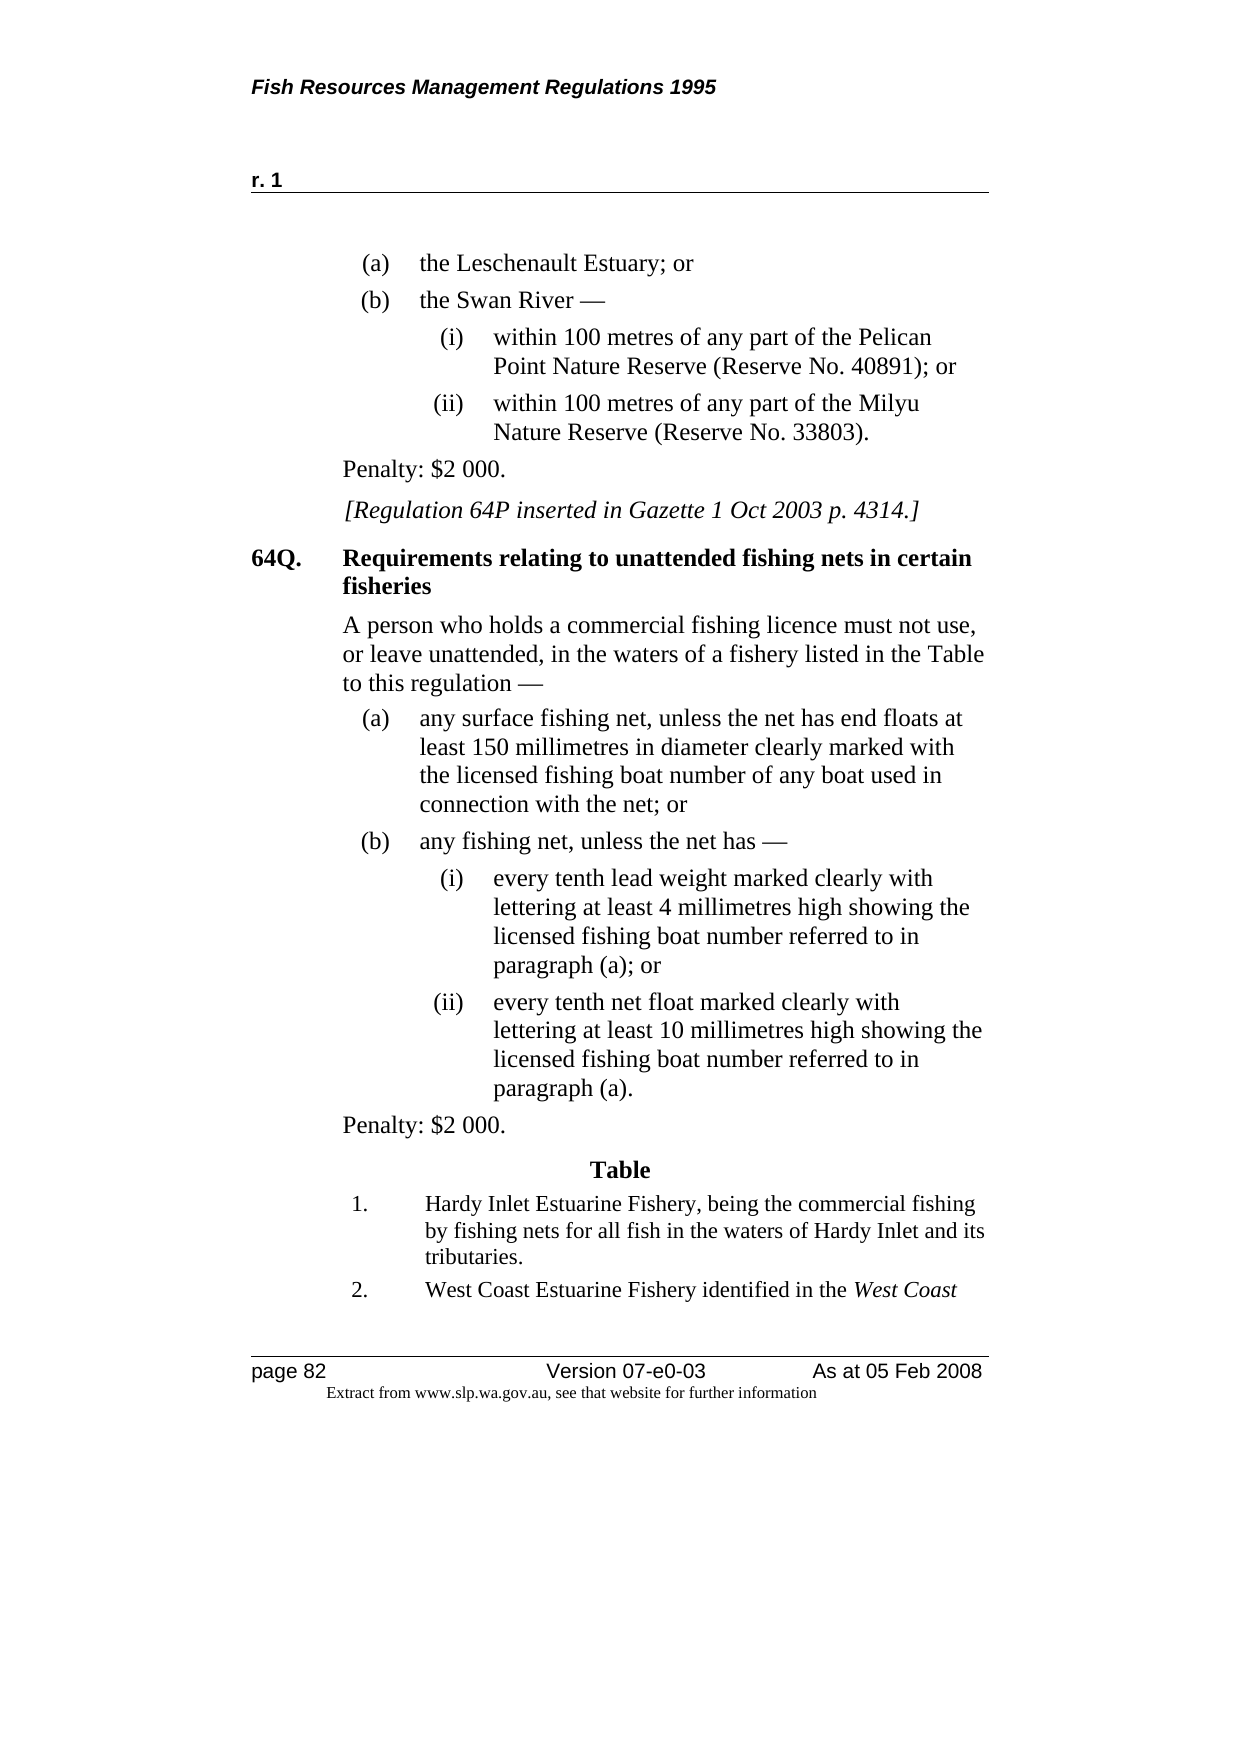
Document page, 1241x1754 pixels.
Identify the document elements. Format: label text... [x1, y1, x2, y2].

text A person who holds a commercial fishing licence must not use, or leave unattended, in the waters of a fishery listed in the Table to this regulation — [251, 611, 989, 697]
text (a) the Leschenault Estuary; or [251, 248, 989, 277]
text (a) any surface fishing net, unless the net has end floats at least 150 millimetres in diameter clearly marked with the licensed fishing boat number of any boat used in connection with the net; or [251, 703, 989, 818]
text (b) any fishing net, unless the net has — [251, 826, 989, 855]
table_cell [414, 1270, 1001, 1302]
text (i) within 100 metres of any part of the Pelican Point Nature Reserve (Reserve No. 40891); or [251, 322, 989, 380]
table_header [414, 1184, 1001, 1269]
text Table [251, 1156, 989, 1184]
text (b) the Swan River — [251, 285, 989, 314]
text [Regulation 64P inserted in Gazette 1 Oct 2003 p. 4314.] [251, 495, 989, 524]
text Penalty: $2 000. [251, 1110, 989, 1139]
text Penalty: $2 000. [251, 454, 989, 483]
text (ii) within 100 metres of any part of the Milyu Nature Reserve (Reserve No. 33803). [251, 388, 989, 446]
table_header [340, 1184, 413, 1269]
text (ii) every tenth net float marked clearly with lettering at least 10 millimetres high showing the licensed fishing boat number referred to in paragraph (a). [251, 987, 989, 1102]
subtitle 64Q. Requirements relating to unattended fishing nets in certain fisheries [251, 543, 989, 600]
text (i) every tenth lead weight marked clearly with lettering at least 4 millimetres high showing the licensed fishing boat number referred to in paragraph (a); or [251, 863, 989, 978]
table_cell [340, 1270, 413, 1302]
